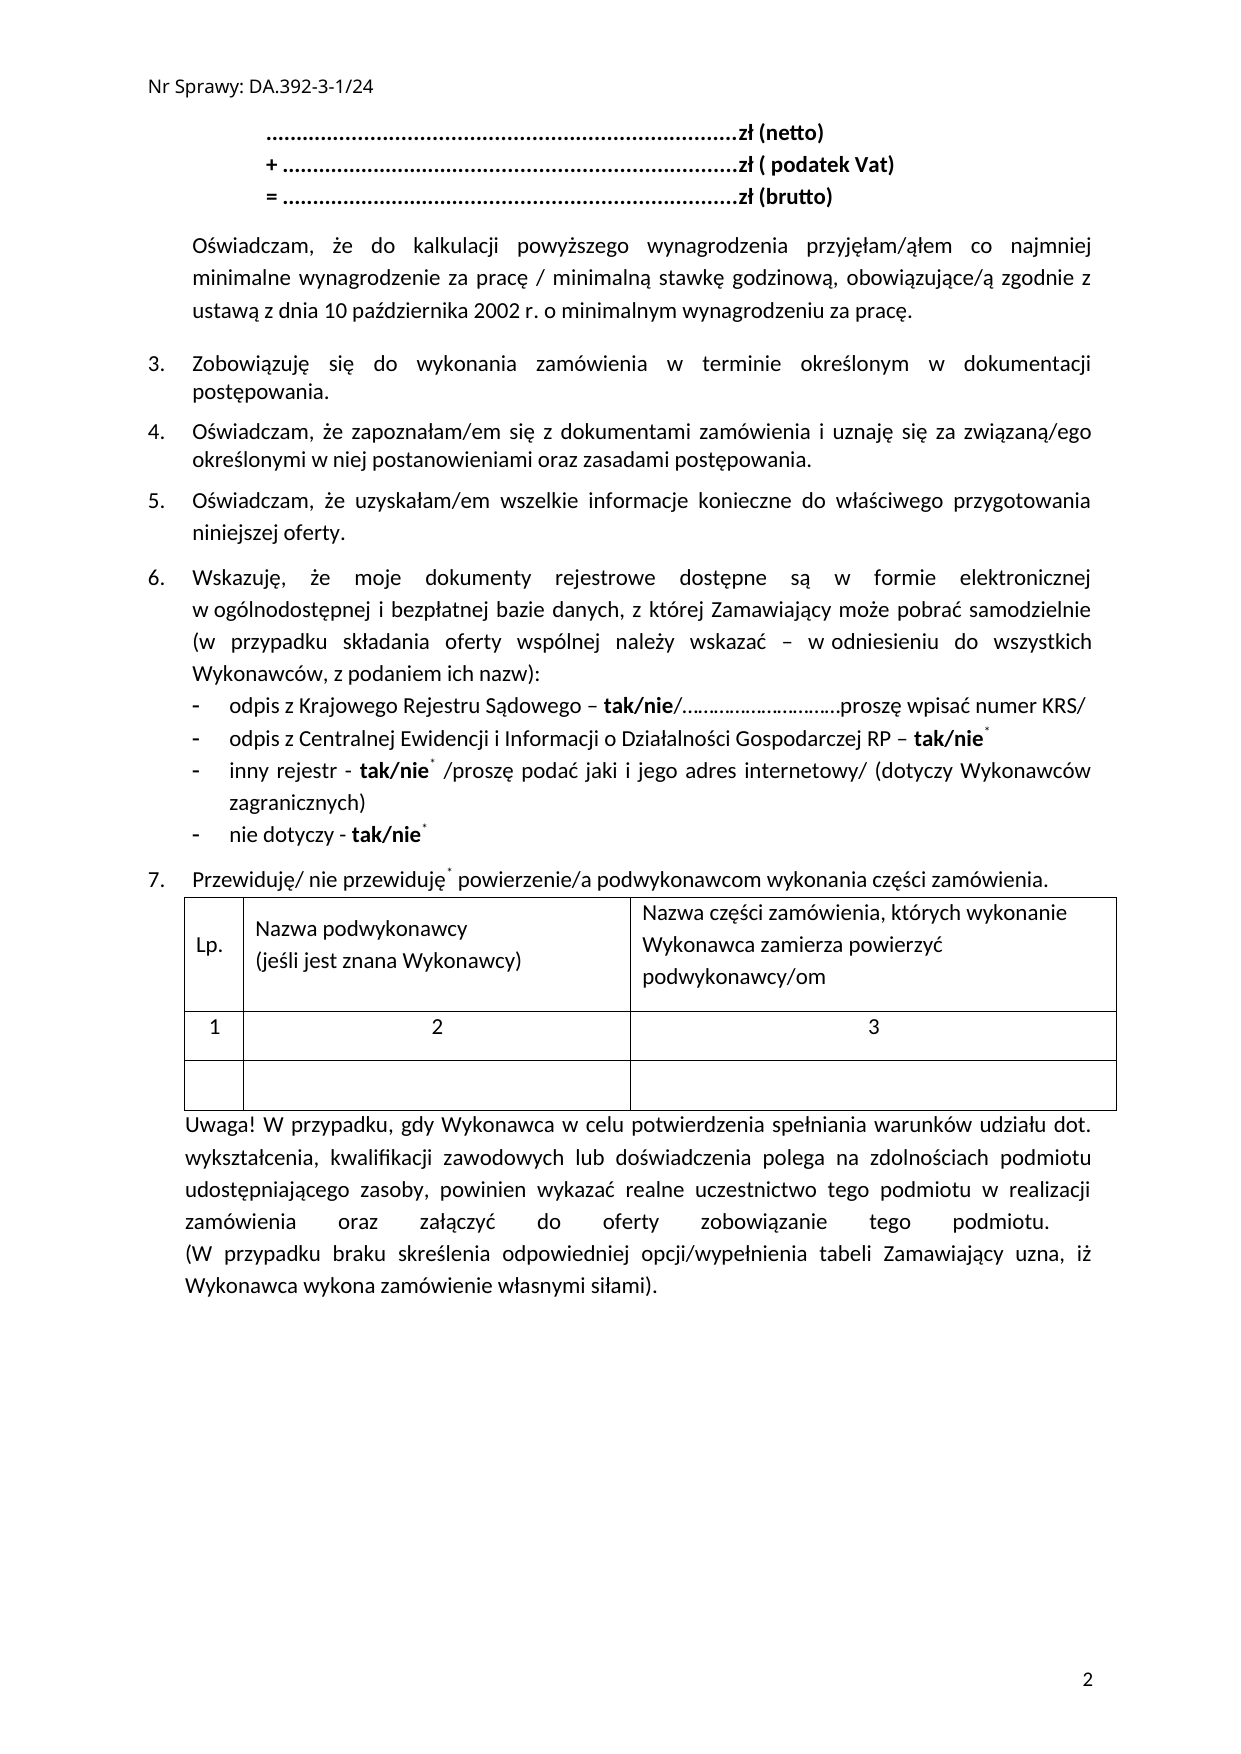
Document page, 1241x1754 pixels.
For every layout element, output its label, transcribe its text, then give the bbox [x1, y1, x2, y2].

list nie dotyczy - tak/nie* [192, 820, 1093, 848]
table_header Nazwa części zamówienia, których wykonanie Wykonawca zamierza powierzyć podwykonawcy/om [631, 898, 1116, 1011]
table_header Lp. [185, 898, 243, 1011]
table_cell 3 [631, 1012, 1116, 1060]
table_cell 1 [185, 1012, 243, 1060]
table_cell [244, 1061, 630, 1109]
subtitle Zobowiązuję się do wykonania zamówienia w terminie określonym w dokumentacji postępowania. [148, 349, 1093, 405]
subtitle Oświadczam, że zapoznałam/em się z dokumentami zamówienia i uznaję się za związaną/ego określonymi w niej postanowieniami oraz zasadami postępowania. [148, 417, 1093, 473]
list Oświadczam, że do kalkulacji powyższego wynagrodzenia przyjęłam/ąłem co najmniej minimalne wynagrodzenie za pracę / minimalną stawkę godzinową, obowiązujące/ą zgodnie z ustawą z dnia 10 października 2002 r. o minimalnym wynagrodzeniu za pracę. [192, 231, 1093, 324]
subtitle Przewiduję/ nie przewiduję* powierzenie/a podwykonawcom wykonania części zamówienia. [148, 865, 1093, 893]
list inny rejestr - tak/nie* /proszę podać jaki i jego adres internetowy/ (dotyczy Wykonawców zagranicznych) [192, 756, 1093, 816]
table_cell [185, 1061, 243, 1109]
table_header Nazwa podwykonawcy (jeśli jest znana Wykonawcy) [244, 898, 630, 1011]
subtitle Oświadczam, że uzyskałam/em wszelkie informacje konieczne do właściwego przygotowania niniejszej oferty. [148, 486, 1093, 546]
subtitle Wskazuję, że moje dokumenty rejestrowe dostępne są w formie elektronicznej w ogólnodostępnej i bezpłatnej bazie danych, z której Zamawiający może pobrać samodzielnie (w przypadku składania oferty wspólnej należy wskazać – w odniesieniu do wszystkich Wykonawców, z podaniem ich nazw): [148, 563, 1093, 687]
list odpis z Centralnej Ewidencji i Informacji o Działalności Gospodarczej RP – tak/nie* [192, 724, 1093, 752]
table_cell [631, 1061, 1116, 1109]
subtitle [266, 118, 1093, 211]
table_cell 2 [244, 1012, 630, 1060]
list odpis z Krajowego Rejestru Sądowego – tak/nie/…………………………proszę wpisać numer KRS/ [192, 691, 1093, 719]
text Uwaga! W przypadku, gdy Wykonawca w celu potwierdzenia spełniania warunków udziału dot. wykształcenia, kwalifikacji zawodowych lub doświadczenia polega na zdolnościach podmiotu udostępniającego zasoby, powinien wykazać realne uczestnictwo tego podmiotu w realizacji zamówienia oraz załączyć do oferty zobowiązanie tego podmiotu. (W przypadku braku skreślenia odpowiedniej opcji/wypełnienia tabeli Zamawiający uzna, iż Wykonawca wykona zamówienie własnymi siłami). [185, 1111, 1093, 1299]
